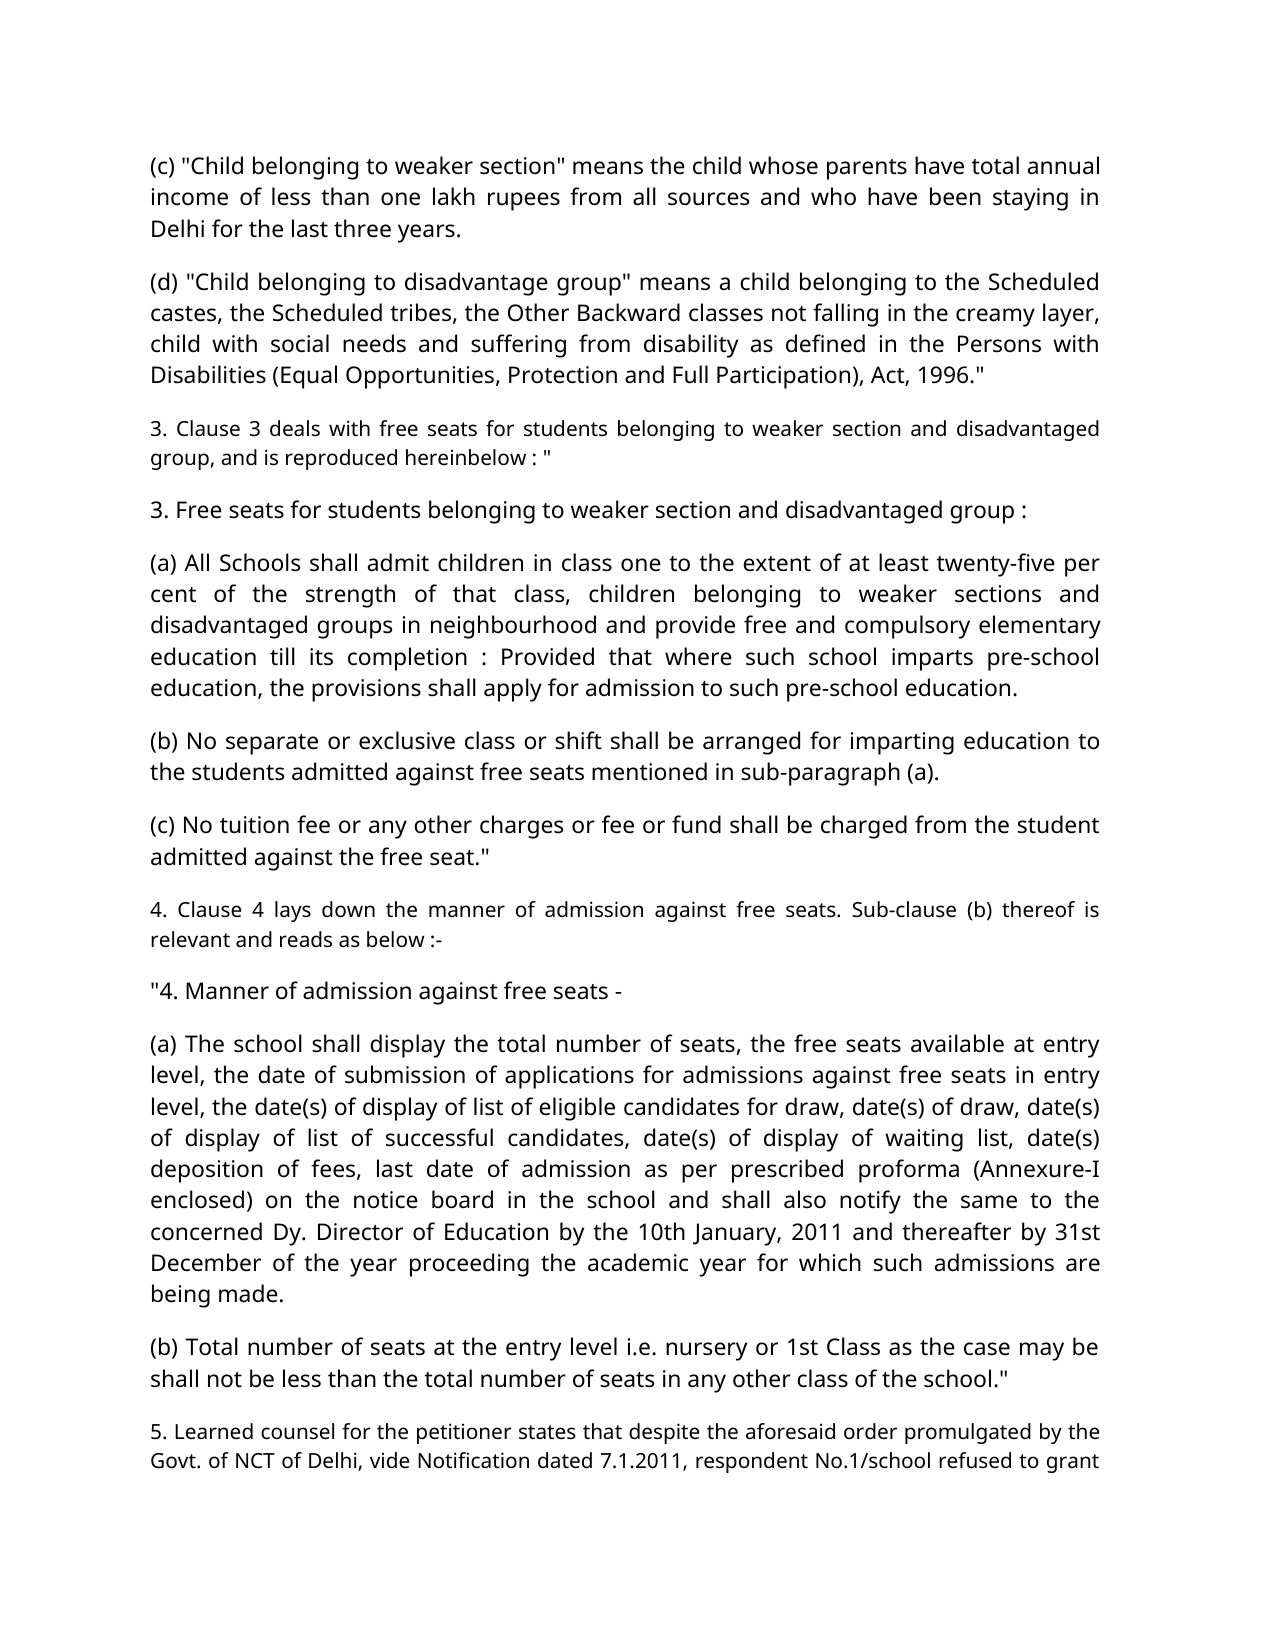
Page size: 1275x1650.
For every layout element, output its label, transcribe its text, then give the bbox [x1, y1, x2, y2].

text (b) Total number of seats at the entry level i.e. nursery or 1st Class as the case may be shall not be less than the total number of seats in any other class of the school." [150, 1331, 1102, 1394]
text 3. Clause 3 deals with free seats for students belonging to weaker section and disadvantaged group, and is reproduced hereinbelow : " [150, 412, 1102, 472]
text "4. Manner of admission against free seats - [150, 975, 1102, 1006]
text 3. Free seats for students belonging to weaker section and disadvantaged group : [150, 494, 1102, 525]
text (d) "Child belonging to disadvantage group" means a child belonging to the Scheduled castes, the Scheduled tribes, the Other Backward classes not falling in the creamy layer, child with social needs and suffering from disability as defined in the Persons with Disabilities (Equal Opportunities, Protection and Full Participation), Act, 1996." [150, 266, 1102, 391]
text (c) "Child belonging to weaker section" means the child whose parents have total annual income of less than one lakh rupees from all sources and who have been staying in Delhi for the last three years. [150, 150, 1102, 244]
text 4. Clause 4 lays down the manner of admission against free seats. Sub-clause (b) thereof is relevant and reads as below :- [150, 894, 1102, 953]
text (a) The school shall display the total number of seats, the free seats available at entry level, the date of submission of applications for admissions against free seats in entry level, the date(s) of display of list of eligible candidates for draw, date(s) of draw, date(s) of display of list of successful candidates, date(s) of display of waiting list, date(s) deposition of fees, last date of admission as per prescribed proforma (Annexure-I enclosed) on the notice board in the school and shall also notify the same to the concerned Dy. Director of Education by the 10th January, 2011 and thereafter by 31st December of the year proceeding the academic year for which such admissions are being made. [150, 1028, 1102, 1309]
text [150, 1416, 1102, 1475]
text (c) No tuition fee or any other charges or fee or fund shall be charged from the student admitted against the free seat." [150, 809, 1102, 872]
text (a) All Schools shall admit children in class one to the extent of at least twenty-five per cent of the strength of that class, children belonging to weaker sections and disadvantaged groups in neighbourhood and provide free and compulsory elementary education till its completion : Provided that where such school imparts pre-school education, the provisions shall apply for admission to such pre-school education. [150, 547, 1102, 703]
text (b) No separate or exclusive class or shift shall be arranged for imparting education to the students admitted against free seats mentioned in sub-paragraph (a). [150, 725, 1102, 787]
